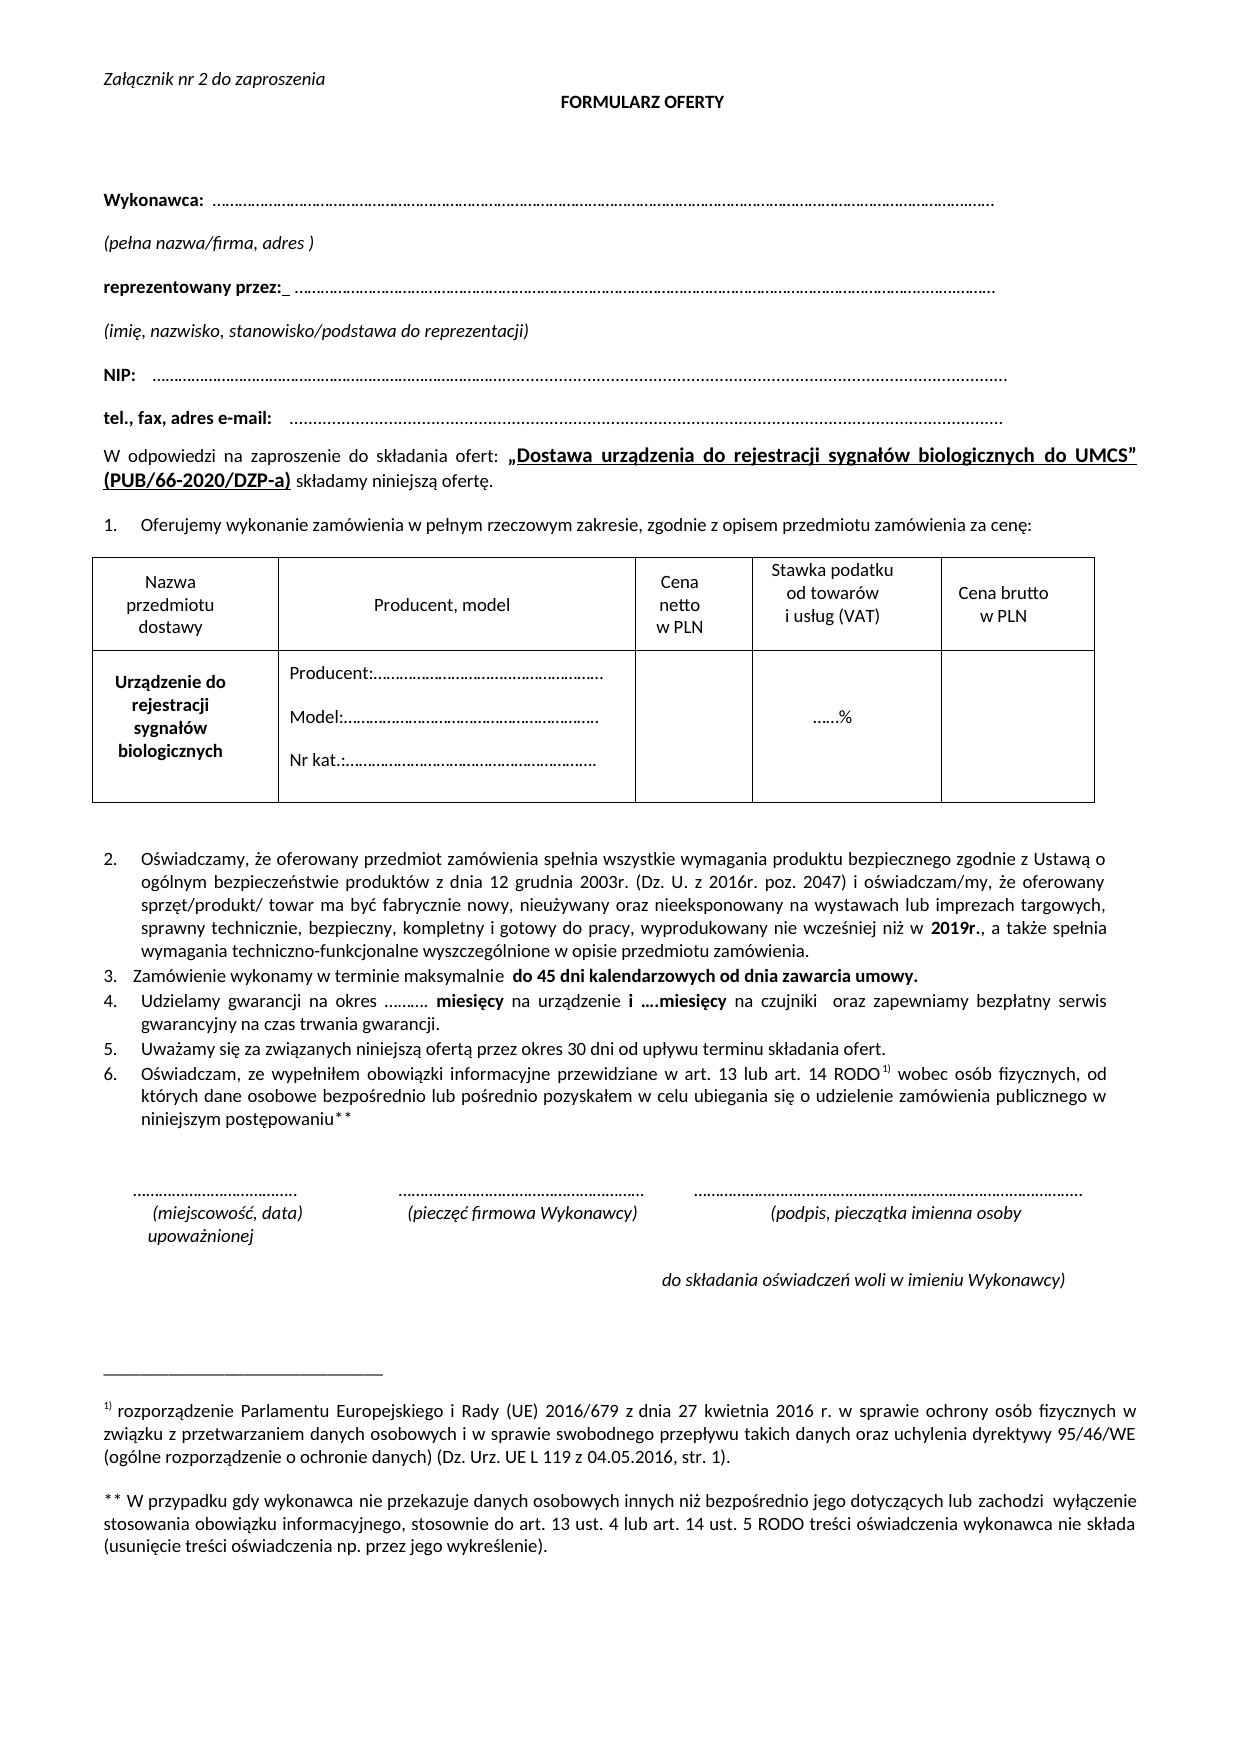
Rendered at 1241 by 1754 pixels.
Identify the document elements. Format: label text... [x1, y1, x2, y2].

table_cell [942, 651, 1094, 802]
list Oferujemy wykonanie zamówienia w pełnym rzeczowym zakresie, zgodnie z opisem przedmiotu zamówienia za cenę: [103, 513, 1137, 536]
list Udzielamy gwarancji na okres ………. miesięcy na urządzenie i ….miesięcy na czujniki oraz zapewniamy bezpłatny serwis gwarancyjny na czas trwania gwarancji. [103, 989, 1107, 1034]
list Uważamy się za związanych niniejszą ofertą przez okres 30 dni od upływu terminu składania ofert. [103, 1037, 1107, 1059]
text tel., fax, adres e-mail: ....................................................................................................................................................... [103, 406, 1107, 429]
text NIP: ………………………………………………………………………........................................................................................................... [103, 363, 1107, 386]
table_header Cena netto w PLN [636, 558, 752, 650]
text reprezentowany przez: ………………………………………………………………………………………………………………………………..…….……… [103, 275, 1107, 298]
text W odpowiedzi na zaproszenie do składania ofert: „Dostawa urządzenia do rejestracji sygnałów biologicznych do UMCS” (PUB/66-2020/DZP-a) składamy niniejszą ofertę. [103, 442, 1137, 493]
table_cell Urządzenie do rejestracji sygnałów biologicznych [93, 651, 278, 802]
table_header Cena brutto w PLN [942, 558, 1094, 650]
table_cell ……% [753, 651, 941, 802]
text (miejscowość, data) (pieczęć firmowa Wykonawcy) (podpis, pieczątka imienna osoby upoważnionej [148, 1201, 1107, 1247]
text ……………………………….. ………………………………………………… ……………………………………………………….…………………….. [103, 1178, 1107, 1201]
table_header Producent, model [279, 558, 635, 650]
text (imię, nazwisko, stanowisko/podstawa do reprezentacji) [103, 319, 1107, 342]
text Załącznik nr 2 do zaproszenia [103, 67, 1107, 90]
list Zamówienie wykonamy w terminie maksymalnie do 45 dni kalendarzowych od dnia zawarcia umowy. [103, 964, 1107, 987]
text 1) rozporządzenie Parlamentu Europejskiego i Rady (UE) 2016/679 z dnia 27 kwietnia 2016 r. w sprawie ochrony osób fizycznych w związku z przetwarzaniem danych osobowych i w sprawie swobodnego przepływu takich danych oraz uchylenia dyrektywy 95/46/WE (ogólne rozporządzenie o ochronie danych) (Dz. Urz. UE L 119 z 04.05.2016, str. 1). [103, 1399, 1137, 1468]
text ______________________________ [103, 1355, 1137, 1378]
text FORMULARZ OFERTY [103, 90, 1107, 113]
table_cell [636, 651, 752, 802]
table_cell Producent:…………………………..………………… Model:………………………………………………….. Nr kat.:…………………………………………………. [279, 651, 635, 802]
list Oświadczam, ze wypełniłem obowiązki informacyjne przewidziane w art. 13 lub art. 14 RODO1) wobec osób fizycznych, od których dane osobowe bezpośrednio lub pośrednio pozyskałem w celu ubiegania się o udzielenie zamówienia publicznego w niniejszym postępowaniu** [103, 1062, 1107, 1130]
list Oświadczamy, że oferowany przedmiot zamówienia spełnia wszystkie wymagania produktu bezpiecznego zgodnie z Ustawą o ogólnym bezpieczeństwie produktów z dnia 12 grudnia 2003r. (Dz. U. z 2016r. poz. 2047) i oświadczam/my, że oferowany sprzęt/produkt/ towar ma być fabrycznie nowy, nieużywany oraz nieeksponowany na wystawach lub imprezach targowych, sprawny technicznie, bezpieczny, kompletny i gotowy do pracy, wyprodukowany nie wcześniej niż w 2019r., a także spełnia wymagania techniczno-funkcjonalne wyszczególnione w opisie przedmiotu zamówienia. [103, 847, 1107, 962]
table_header Nazwa przedmiotu dostawy [93, 558, 278, 650]
text do składania oświadczeń woli w imieniu Wykonawcy) [103, 1268, 1107, 1291]
text Wykonawca: ………………………………………………………………………………………………………………………………………………………….…… [103, 188, 1107, 211]
table_header Stawka podatku od towarów i usług (VAT) [753, 558, 941, 650]
text (pełna nazwa/firma, adres ) [103, 231, 1107, 254]
text ** W przypadku gdy wykonawca nie przekazuje danych osobowych innych niż bezpośrednio jego dotyczących lub zachodzi wyłączenie stosowania obowiązku informacyjnego, stosownie do art. 13 ust. 4 lub art. 14 ust. 5 RODO treści oświadczenia wykonawca nie składa (usunięcie treści oświadczenia np. przez jego wykreślenie). [103, 1489, 1137, 1557]
